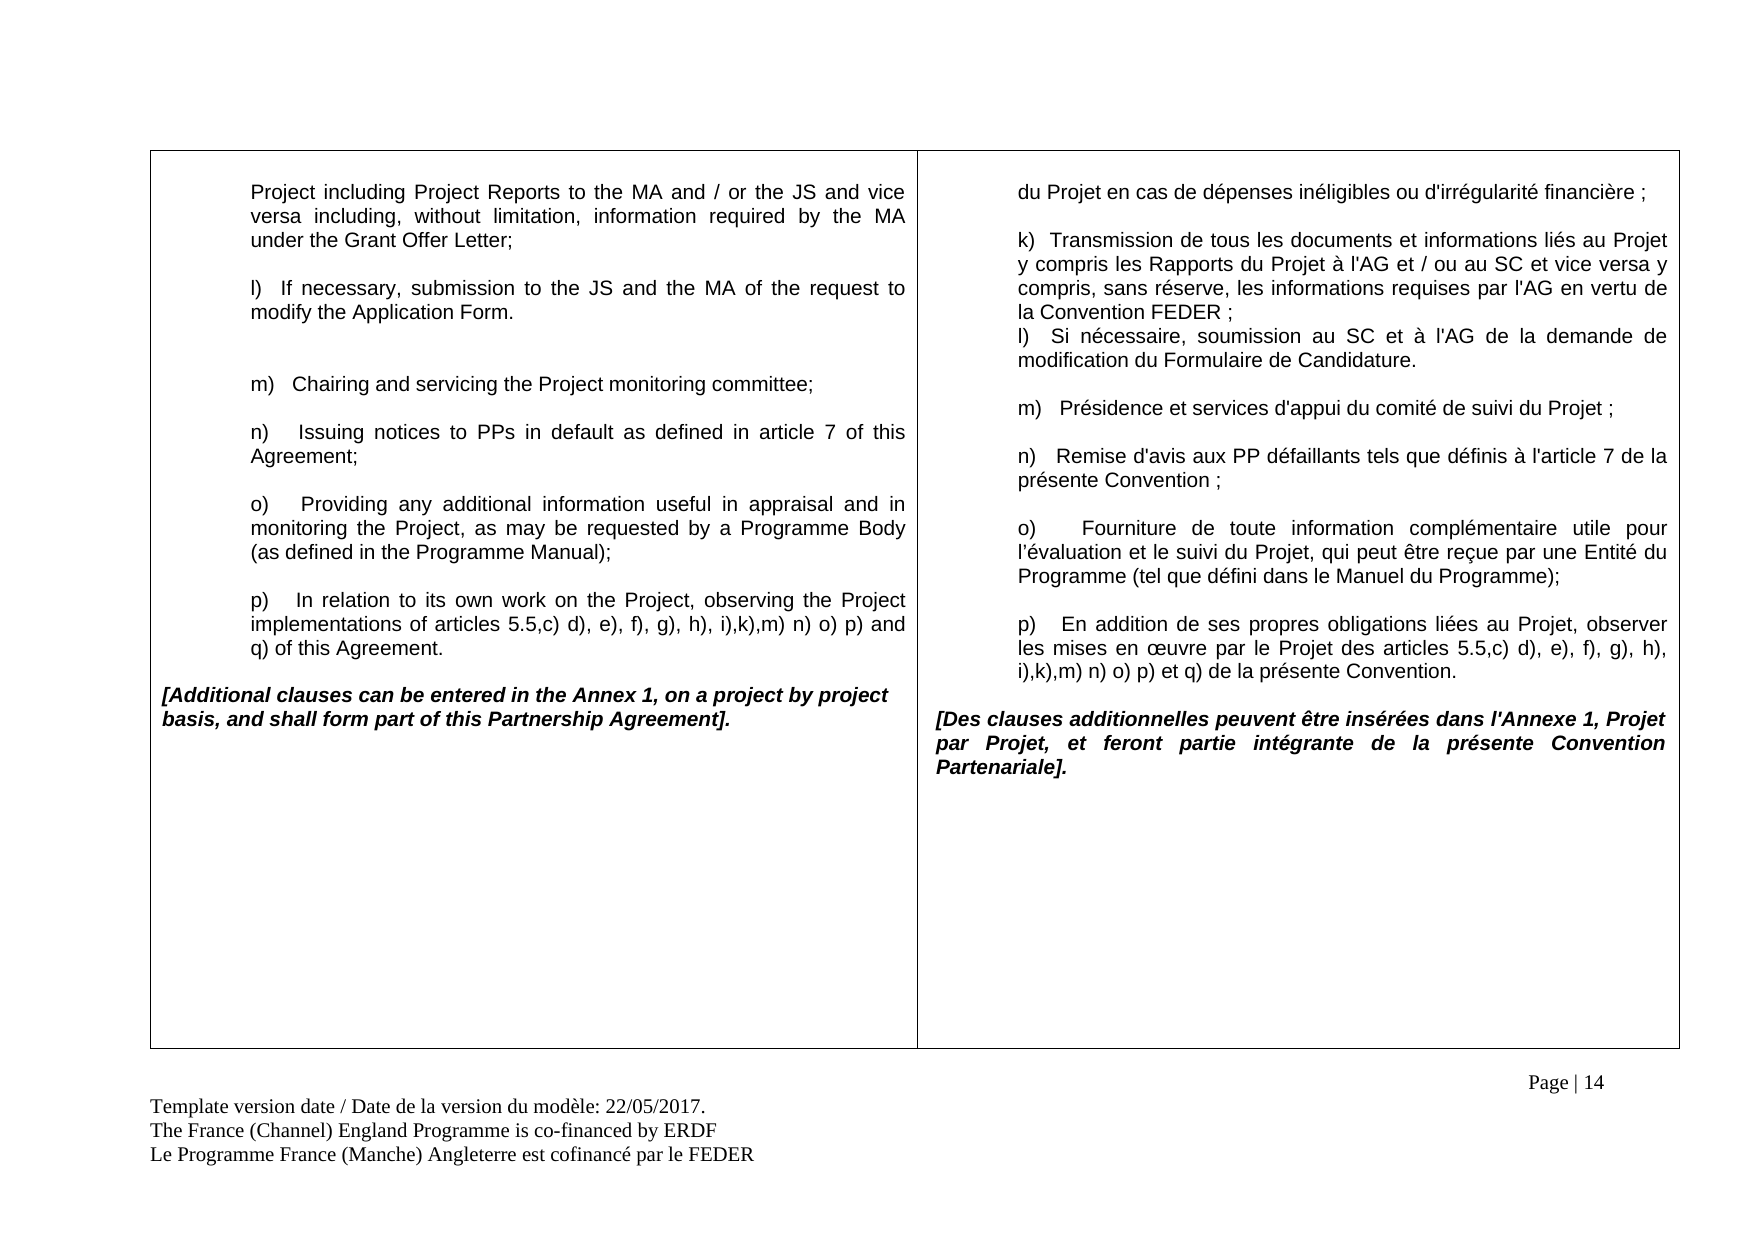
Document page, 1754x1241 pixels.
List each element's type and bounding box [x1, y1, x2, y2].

table_cell [151, 151, 917, 1048]
table_cell [918, 151, 1679, 1048]
